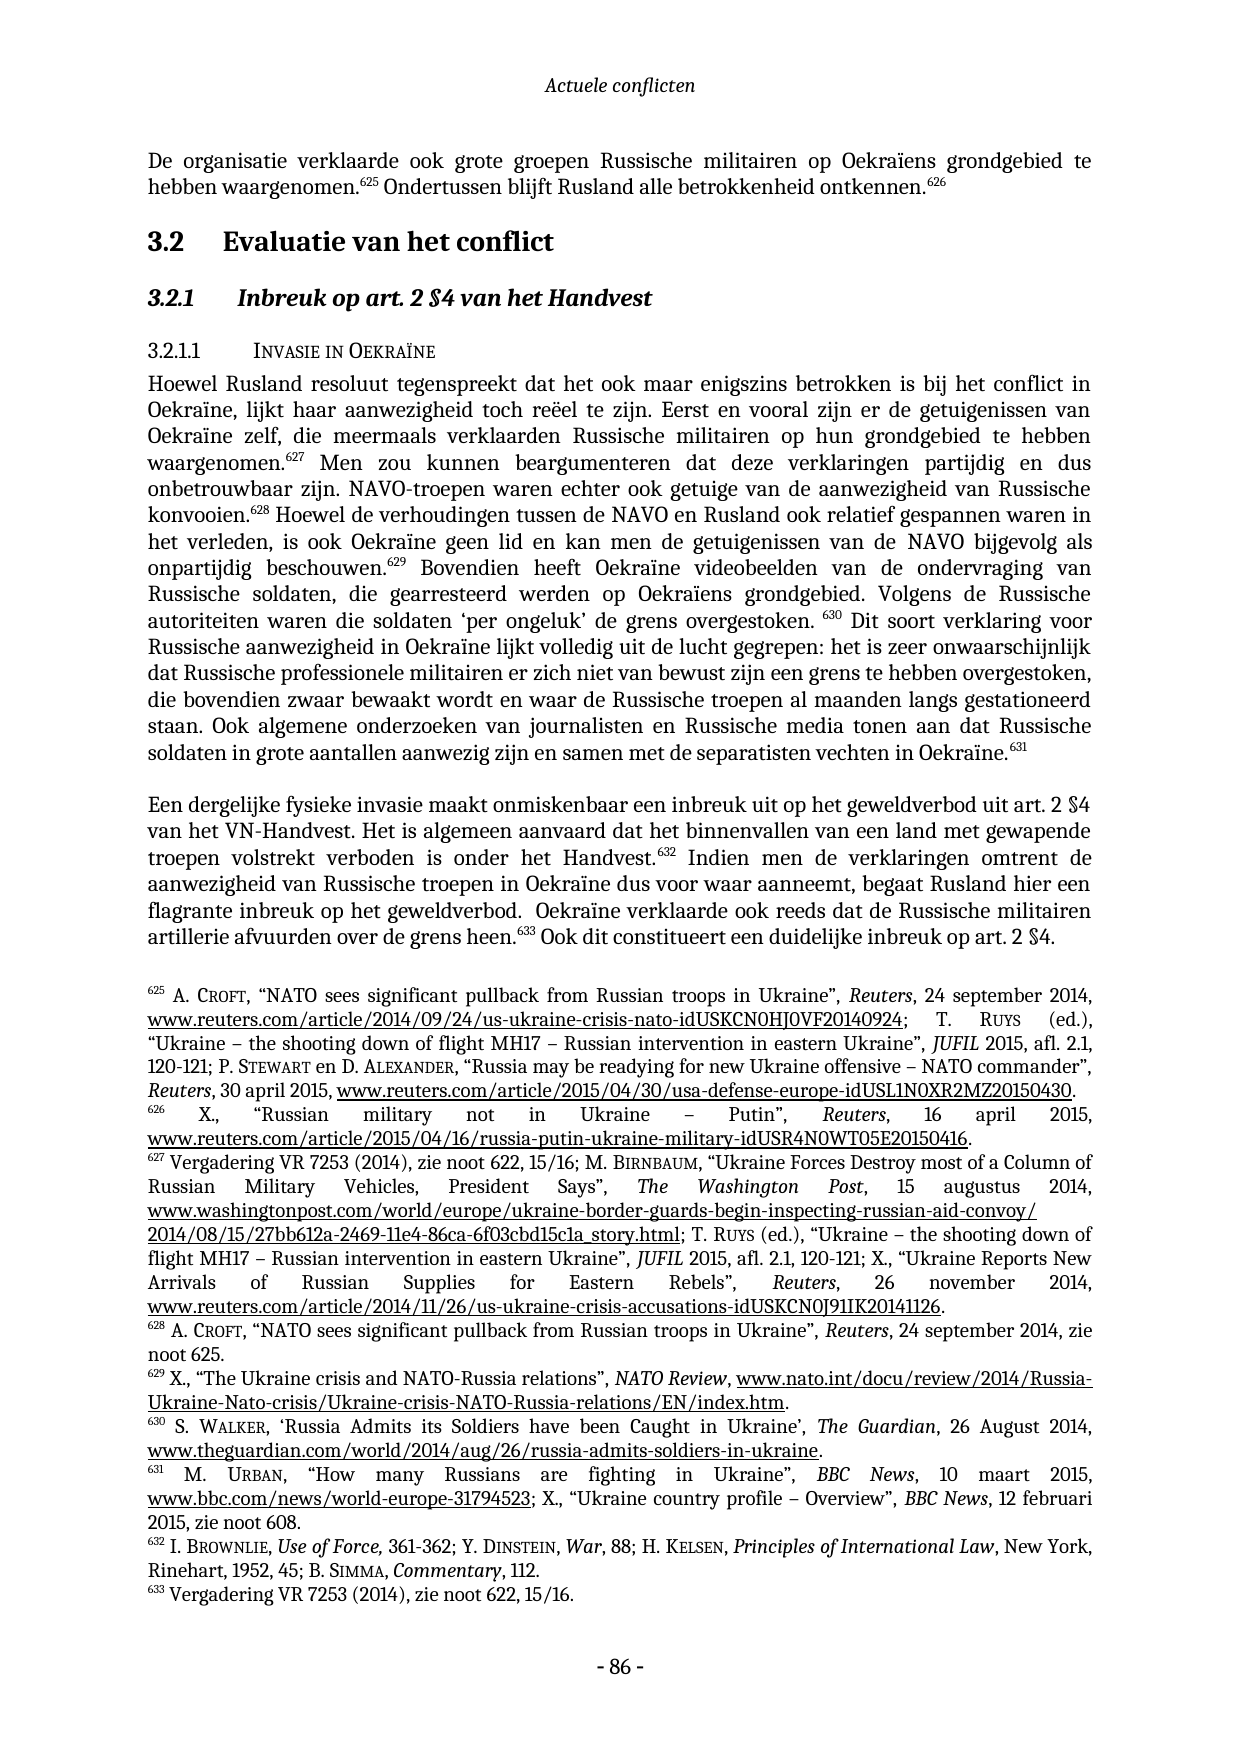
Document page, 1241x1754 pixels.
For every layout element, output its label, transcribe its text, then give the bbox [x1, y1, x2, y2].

text Inmiddels liepen de gemoederen hoog op en gingen de gevechten tussen het West-Oekraïense leger en de pro-Russische separatisten verder. Duizenden burgers en militanten stierven reeds in het conflict. De NAVO kwam tussen en voorzag training en wapens voor de West-Oekraïense troepen. De organisatie verklaarde ook grote groepen Russische militairen op Oekraïens grondgebied te hebben waargenomen. Ondertussen blijft Rusland alle betrokkenheid ontkennen. [148, 148, 1092, 200]
subtitle Invasie in Oekraïne [148, 338, 1092, 364]
subtitle Inbreuk op art. 2 §4 van het Handvest [148, 284, 1092, 313]
text Een dergelijke fysieke invasie maakt onmiskenbaar een inbreuk uit op het geweldverbod uit art. 2 §4 van het VN-Handvest. Het is algemeen aanvaard dat het binnenvallen van een land met gewapende troepen volstrekt verboden is onder het Handvest. Indien men de verklaringen omtrent de aanwezigheid van Russische troepen in Oekraïne dus voor waar aanneemt, begaat Rusland hier een flagrante inbreuk op het geweldverbod. Oekraïne verklaarde ook reeds dat de Russische militairen artillerie afvuurden over de grens heen. Ook dit constitueert een duidelijke inbreuk op art. 2 §4. [148, 792, 1092, 950]
text Hoewel Rusland resoluut tegenspreekt dat het ook maar enigszins betrokken is bij het conflict in Oekraïne, lijkt haar aanwezigheid toch reëel te zijn. Eerst en vooral zijn er de getuigenissen van Oekraïne zelf, die meermaals verklaarden Russische militairen op hun grondgebied te hebben waargenomen. Men zou kunnen beargumenteren dat deze verklaringen partijdig en dus onbetrouwbaar zijn. NAVO-troepen waren echter ook getuige van de aanwezigheid van Russische konvooien. Hoewel de verhoudingen tussen de NAVO en Rusland ook relatief gespannen waren in het verleden, is ook Oekraïne geen lid en kan men de getuigenissen van de NAVO bijgevolg als onpartijdig beschouwen. Bovendien heeft Oekraïne videobeelden van de ondervraging van Russische soldaten, die gearresteerd werden op Oekraïens grondgebied. Volgens de Russische autoriteiten waren die soldaten ‘per ongeluk’ de grens overgestoken. Dit soort verklaring voor Russische aanwezigheid in Oekraïne lijkt volledig uit de lucht gegrepen: het is zeer onwaarschijnlijk dat Russische professionele militairen er zich niet van bewust zijn een grens te hebben overgestoken, die bovendien zwaar bewaakt wordt en waar de Russische troepen al maanden langs gestationeerd staan. Ook algemene onderzoeken van journalisten en Russische media tonen aan dat Russische soldaten in grote aantallen aanwezig zijn en samen met de separatisten vechten in Oekraïne. [148, 370, 1092, 766]
subtitle Evaluatie van het conflict [148, 225, 1092, 259]
